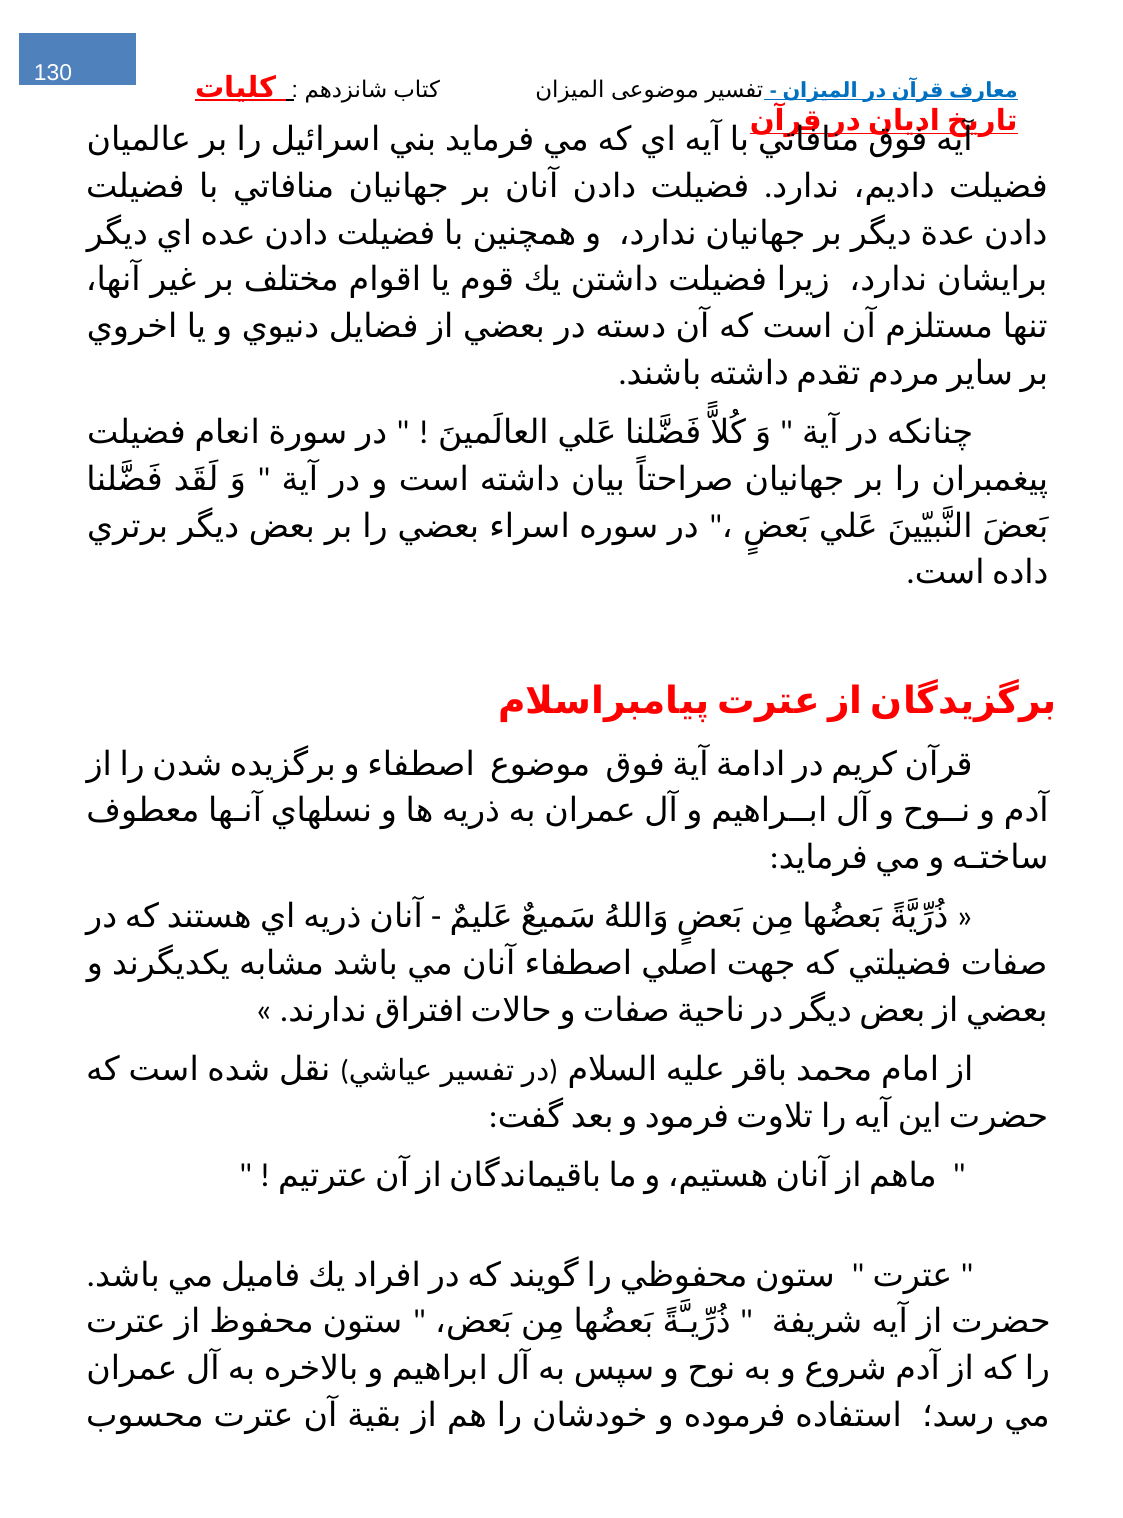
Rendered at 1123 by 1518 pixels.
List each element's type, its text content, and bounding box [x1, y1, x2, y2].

text چنانكه در آية " وَ كُلاًّ فَضَّلنا عَلي العالَمينَ ! " در سورة انعام فضيلت پيغمبران را بر جهانيان صراحتاً بيان داشته است و در آية " وَ لَقَد فَضَّلنا بَعضَ النَّبيّينَ عَلي بَعضٍ ،" در سوره اسراء بعضي را بر بعض ديگر برتري داده است. [86, 411, 1048, 592]
text از امام محمد باقر عليه السلام (در تفسير عياشي) نقل شده است كه حضرت اين آيه را تلاوت فرمود و بعد گفت: [86, 1048, 1048, 1136]
text قرآن كريم در ادامة آية فوق موضوع اصطفاء و برگزيده شدن را از آدم و نــوح و آل ابــراهيم و آل عمران به ذريه ها و نسلهاي آنـها معطوف ساختـه و مي فرمايد: [86, 743, 1048, 877]
subtitle برگزيدگان از عترت پيامبراسلام [86, 677, 1057, 723]
text " ماهم از آنان هستيم، و ما باقيماندگان از آن عترتيم ! " [86, 1154, 1048, 1195]
text آيه فوق منافاتي با آيه اي كه مي فرمايد بني اسرائيل را بر عالميان فضيلت داديم، ندارد. فضيلت دادن آنان بر جهانيان منافاتي با فضيلت دادن عدة ديگر بر جهانيان ندارد، و همچنين با فضيلت دادن عده اي ديگر برايشان ندارد، زيرا فضيلت داشتن يك قوم يا اقوام مختلف بر غير آنها، تنها مستلزم آن است كه آن دسته در بعضي از فضايل دنيوي و يا اخروي بر ساير مردم تقدم داشته باشند. [86, 118, 1048, 393]
text « ذُرِّيَّةً بَعضُها مِن بَعضٍ وَاللهُ سَميعٌ عَليمٌ - آنان ذريه اي هستند كه در صفات فضيلتي كه جهت اصلي اصطفاء آنان مي باشد مشابه يكديگرند و بعضي از بعض ديگر در ناحية صفات و حالات افتراق ندارند. » [86, 896, 1048, 1030]
